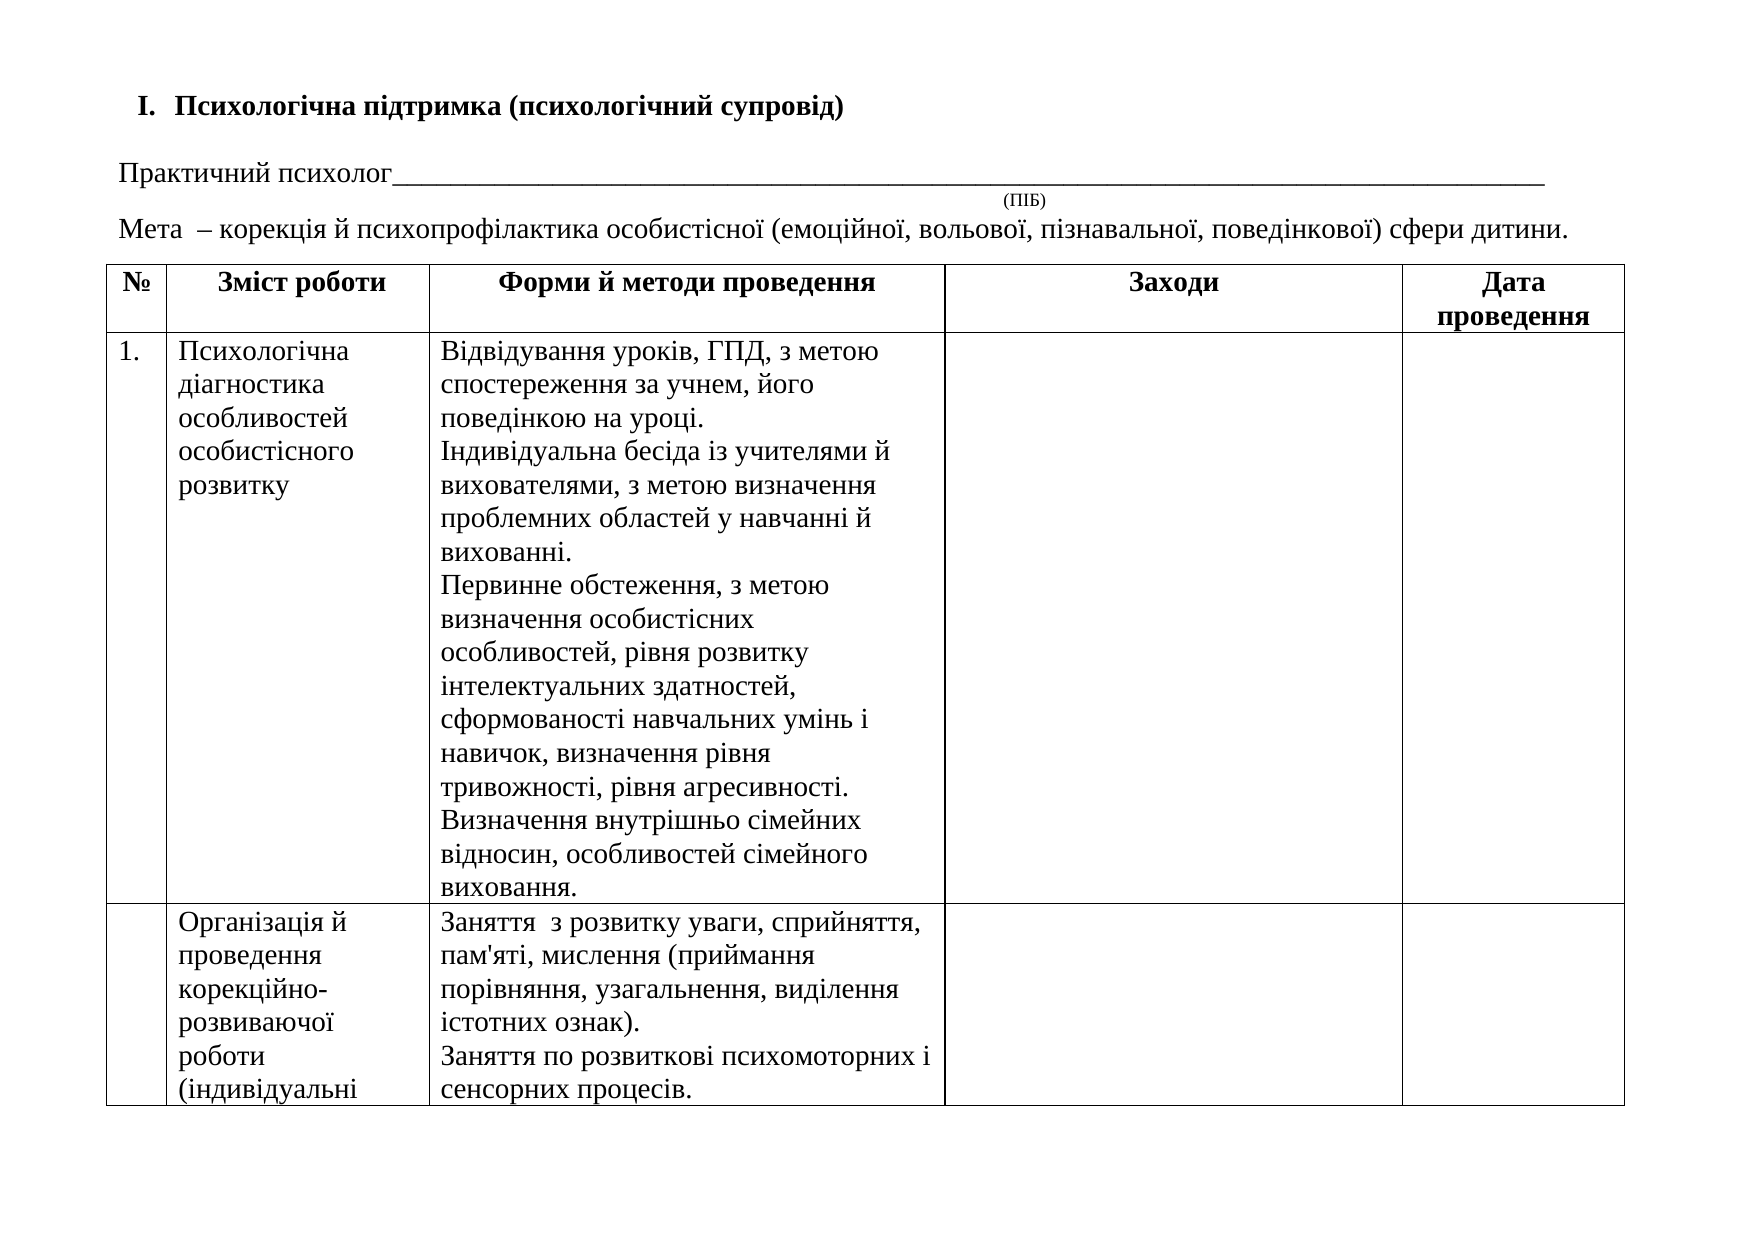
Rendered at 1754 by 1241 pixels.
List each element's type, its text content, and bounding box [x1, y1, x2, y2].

table_cell [1403, 904, 1624, 1105]
table_cell Відвідування уроків, ГПД, з метою спостереження за учнем, його поведінкою на уроці. Індивідуальна бесіда із учителями й вихователями, з метою визначення проблемних областей у навчанні й вихованні. Первинне обстеження, з метою визначення особистісних особливостей, рівня розвитку інтелектуальних здатностей, сформованості навчальних умінь і навичок, визначення рівня тривожності, рівня агресивності. Визначення внутрішньо сімейних відносин, особливостей сімейного виховання. [430, 333, 944, 903]
table_cell [1403, 333, 1624, 903]
text Мета – корекція й психопрофілактика особистісної (емоційної, вольової, пізнавальної, поведінкової) сфери дитини. [118, 211, 1636, 244]
table_header № [107, 265, 166, 332]
table_header Зміст роботи [167, 265, 429, 332]
table_cell Психологічна діагностика особливостей особистісного розвитку [167, 333, 429, 903]
table_cell [946, 333, 1402, 903]
table_header Форми й методи проведення [430, 265, 944, 332]
table_cell [946, 904, 1402, 1105]
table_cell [430, 904, 944, 1105]
text Практичний психолог_______________________________________________________________________________ [118, 156, 1636, 189]
table_header Заходи [946, 265, 1402, 332]
table_cell 1. [107, 333, 166, 903]
list Психологічна підтримка (психологічний супровід) [156, 88, 1636, 122]
text (ПІБ) [174, 189, 1636, 211]
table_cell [167, 904, 429, 1105]
table_header Дата проведення [1403, 265, 1624, 332]
table_cell [107, 904, 166, 1105]
